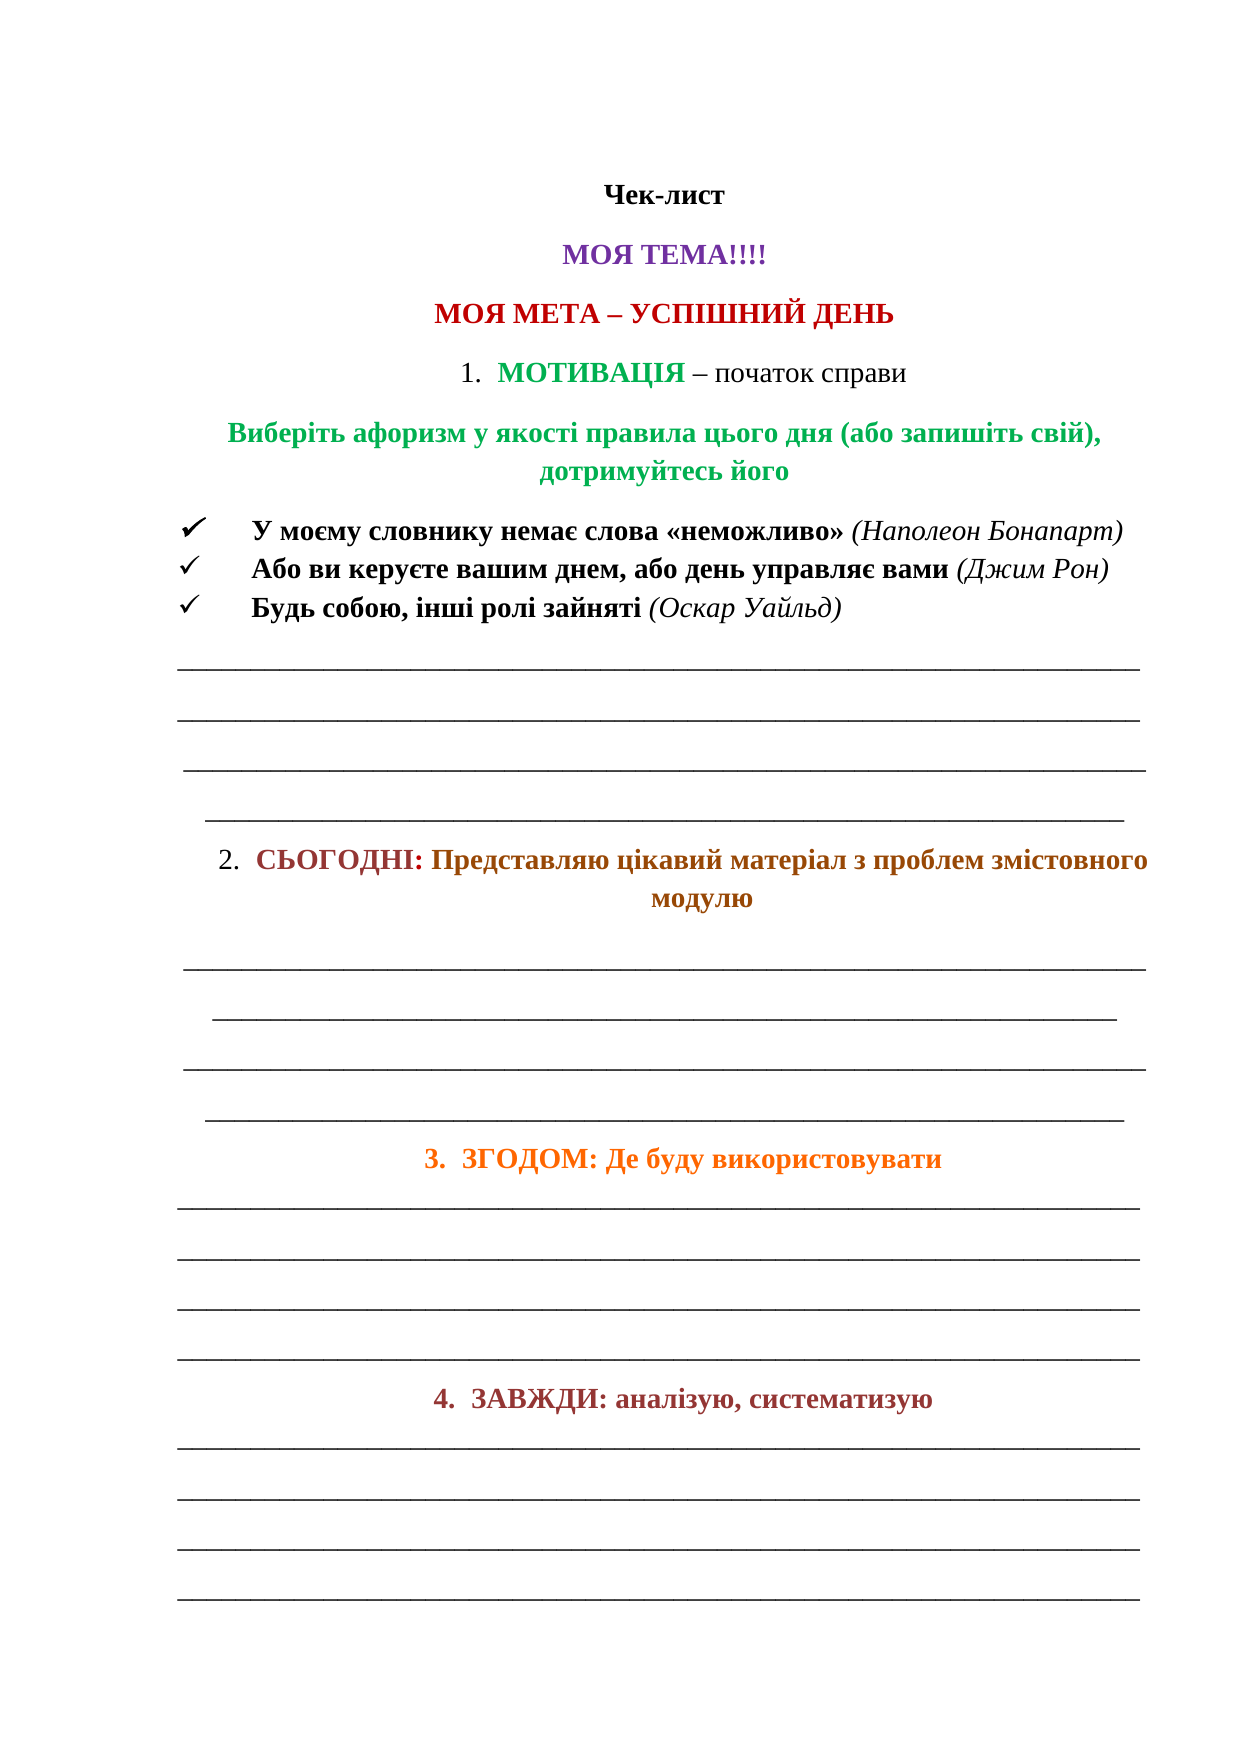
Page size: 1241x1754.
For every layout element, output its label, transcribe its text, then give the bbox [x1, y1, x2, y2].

list ЗГОДОМ: Де буду використовувати [215, 1141, 1152, 1174]
text Чек-лист [177, 177, 1152, 211]
text Виберіть афоризм у якості правила цього дня (або запишіть свій), дотримуйтесь його [177, 415, 1152, 487]
list МОТИВАЦІЯ – початок справи [215, 356, 1152, 389]
list Будь собою, інші ролі зайняті (Оскар Уайльд) ____________________________________________________________________________________________________________________________________ [177, 590, 1152, 724]
text _________________________________________________________________________________________________________________________________ [177, 1040, 1152, 1124]
list ____________________________________________________________________________________________________________________________________ [177, 1280, 1152, 1364]
text _________________________________________________________________________________________________________________________________ [177, 741, 1152, 825]
list СЬОГОДНІ: Представляю цікавий матеріал з проблем змістовного модулю [215, 842, 1152, 914]
list Або ви керуєте вашим днем, або день управляє вами (Джим Рон) [177, 552, 1152, 585]
list ____________________________________________________________________________________________________________________________________ [177, 1419, 1152, 1503]
text ________________________________________________________________________________________________________________________________ [177, 940, 1152, 1024]
list ЗАВЖДИ: аналізую, систематизую [215, 1381, 1152, 1414]
list ____________________________________________________________________________________________________________________________________ [177, 1179, 1152, 1263]
list У моєму словнику немає слова «неможливо» (Наполеон Бонапарт) [177, 513, 1152, 547]
text МОЯ МЕТА – УСПІШНИЙ ДЕНЬ [177, 296, 1152, 330]
list ____________________________________________________________________________________________________________________________________ [177, 1520, 1152, 1604]
text МОЯ ТЕМА!!!! [177, 237, 1152, 270]
